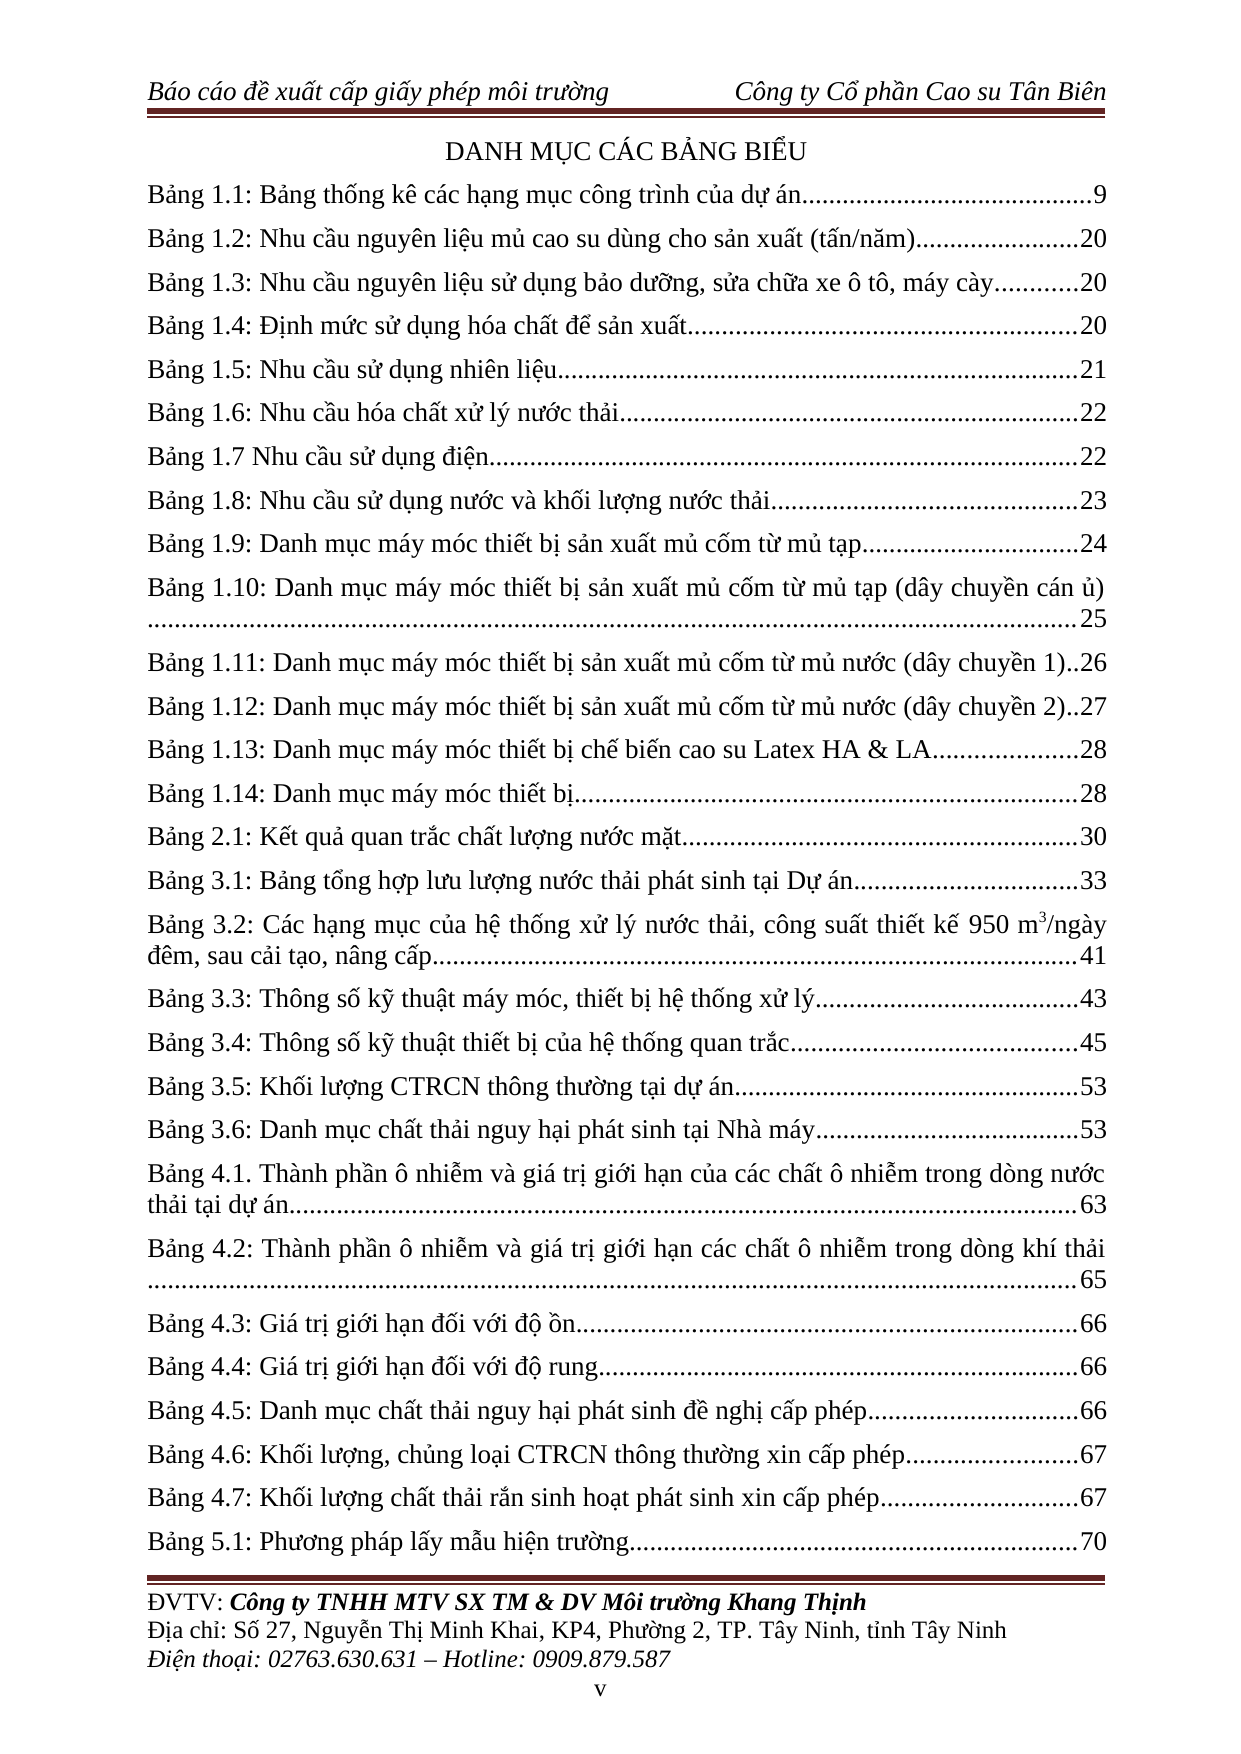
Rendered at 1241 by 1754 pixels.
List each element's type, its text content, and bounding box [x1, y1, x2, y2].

text Bảng 1.13: Danh mục máy móc thiết bị chế biến cao su Latex HA & LA 28 [147, 733, 1107, 764]
text Bảng 4.7: Khối lượng chất thải rắn sinh hoạt phát sinh xin cấp phép 67 [147, 1481, 1107, 1512]
text Bảng 4.4: Giá trị giới hạn đối với độ rung 66 [147, 1350, 1107, 1382]
text Bảng 3.6: Danh mục chất thải nguy hại phát sinh tại Nhà máy 53 [147, 1113, 1107, 1145]
text Bảng 3.5: Khối lượng CTRCN thông thường tại dự án 53 [147, 1070, 1107, 1101]
text Bảng 1.6: Nhu cầu hóa chất xử lý nước thải 22 [147, 397, 1107, 428]
text Bảng 1.8: Nhu cầu sử dụng nước và khối lượng nước thải 23 [147, 484, 1107, 515]
text Bảng 3.3: Thông số kỹ thuật máy móc, thiết bị hệ thống xử lý 43 [147, 983, 1107, 1014]
text Bảng 4.5: Danh mục chất thải nguy hại phát sinh đề nghị cấp phép 66 [147, 1394, 1107, 1425]
text Bảng 1.2: Nhu cầu nguyên liệu mủ cao su dùng cho sản xuất (tấn/năm) 20 [147, 222, 1107, 253]
text Bảng 1.14: Danh mục máy móc thiết bị 28 [147, 777, 1107, 808]
text Bảng 1.1: Bảng thống kê các hạng mục công trình của dự án 9 [147, 178, 1107, 209]
text Bảng 3.4: Thông số kỹ thuật thiết bị của hệ thống quan trắc 45 [147, 1026, 1107, 1057]
text Bảng 1.11: Danh mục máy móc thiết bị sản xuất mủ cốm từ mủ nước (dây chuyền 1) 26 [147, 646, 1107, 677]
text Bảng 1.7 Nhu cầu sử dụng điện 22 [147, 440, 1107, 471]
text Bảng 4.2: Thành phần ô nhiễm và giá trị giới hạn các chất ô nhiễm trong dòng khí thải 65 [147, 1232, 1107, 1294]
text Bảng 1.4: Định mức sử dụng hóa chất để sản xuất 20 [147, 309, 1107, 340]
text DANH MỤC CÁC BẢNG BIỂU [147, 135, 1105, 166]
text Bảng 4.6: Khối lượng, chủng loại CTRCN thông thường xin cấp phép 67 [147, 1438, 1107, 1469]
text Bảng 4.3: Giá trị giới hạn đối với độ ồn 66 [147, 1307, 1107, 1338]
text Bảng 5.1: Phương pháp lấy mẫu hiện trường 70 [147, 1525, 1107, 1556]
text Bảng 4.1. Thành phần ô nhiễm và giá trị giới hạn của các chất ô nhiễm trong dòng nước thải tại dự án 63 [147, 1157, 1107, 1219]
text Bảng 1.9: Danh mục máy móc thiết bị sản xuất mủ cốm từ mủ tạp 24 [147, 527, 1107, 559]
text Bảng 2.1: Kết quả quan trắc chất lượng nước mặt 30 [147, 821, 1107, 852]
text Bảng 3.2: Các hạng mục của hệ thống xử lý nước thải, công suất thiết kế 950 m3/ngày đêm, sau cải tạo, nâng cấp 41 [147, 908, 1107, 970]
text Bảng 1.5: Nhu cầu sử dụng nhiên liệu 21 [147, 353, 1107, 384]
text Bảng 1.12: Danh mục máy móc thiết bị sản xuất mủ cốm từ mủ nước (dây chuyền 2) 27 [147, 689, 1107, 721]
text Bảng 1.3: Nhu cầu nguyên liệu sử dụng bảo dưỡng, sửa chữa xe ô tô, máy cày 20 [147, 266, 1107, 297]
text Bảng 3.1: Bảng tổng hợp lưu lượng nước thải phát sinh tại Dự án 33 [147, 864, 1107, 895]
text Bảng 1.10: Danh mục máy móc thiết bị sản xuất mủ cốm từ mủ tạp (dây chuyền cán ủ) 25 [147, 571, 1107, 633]
